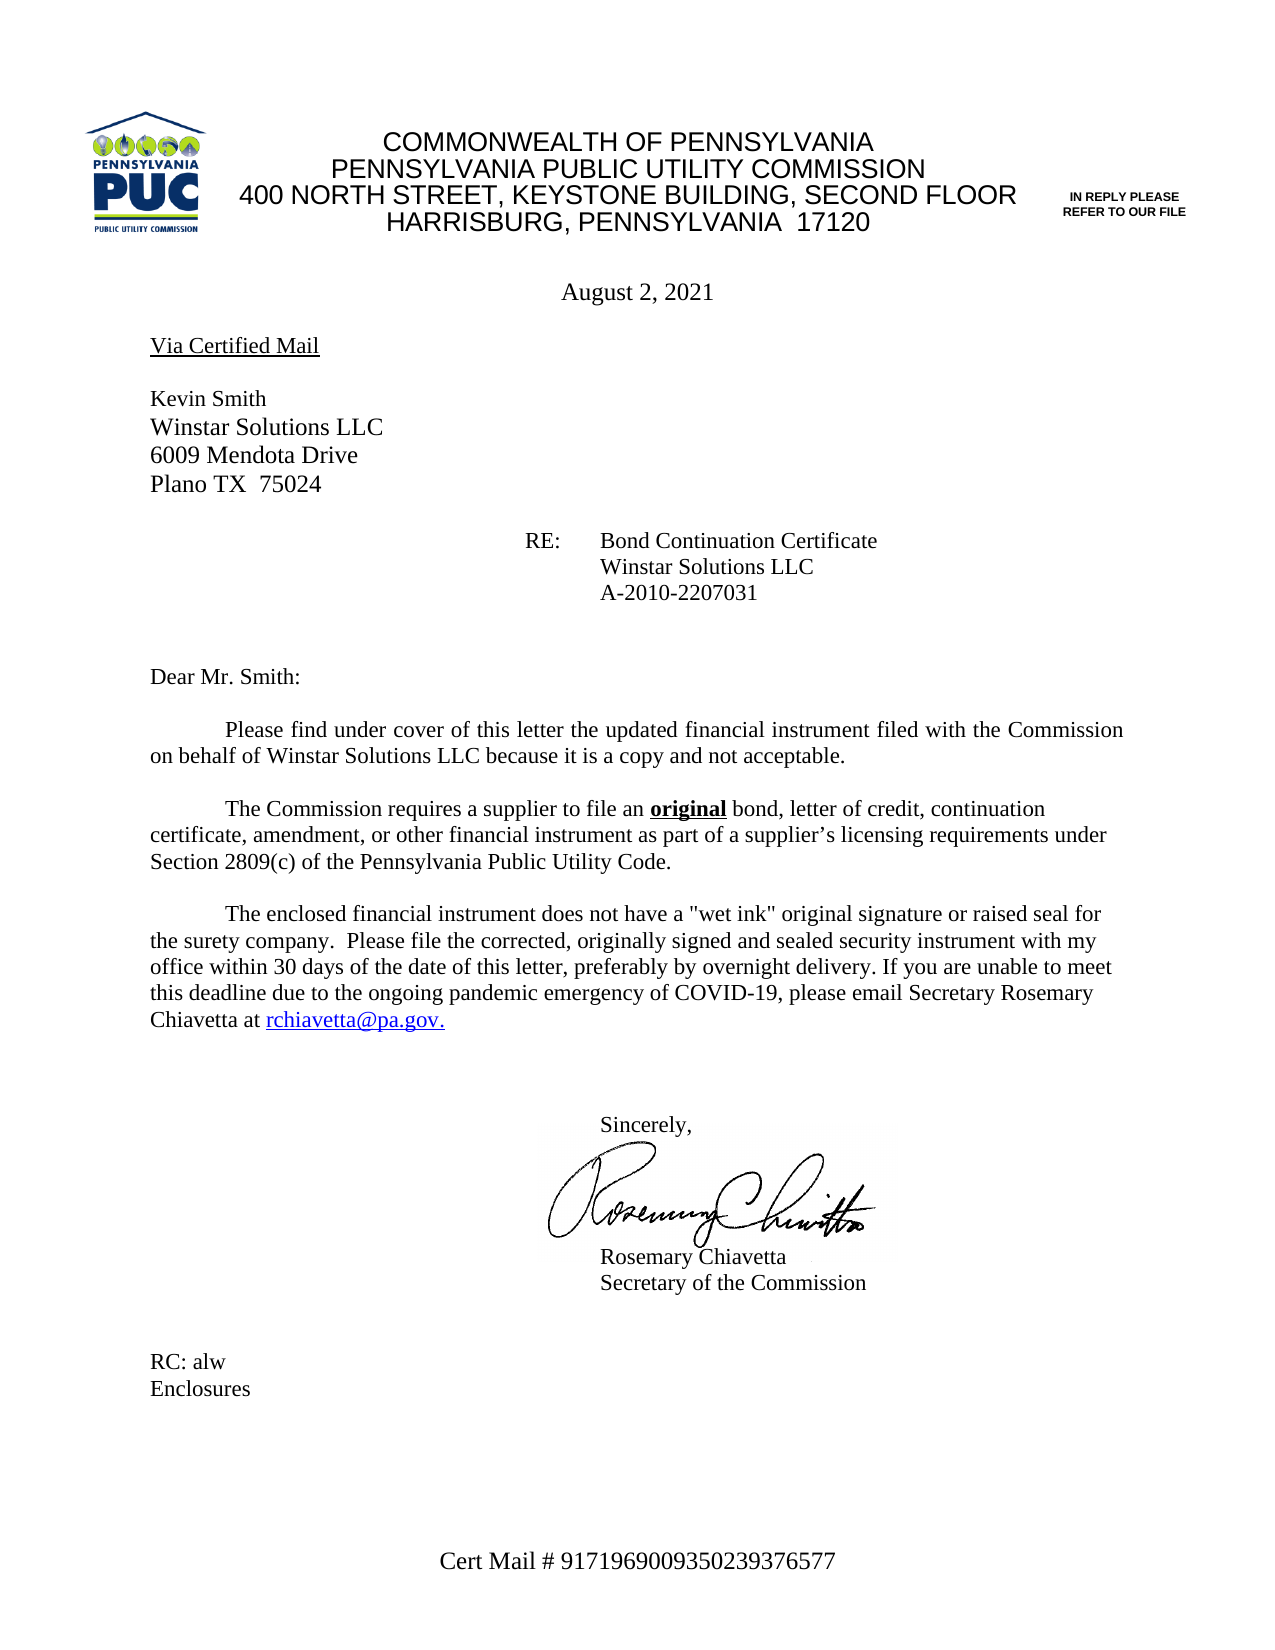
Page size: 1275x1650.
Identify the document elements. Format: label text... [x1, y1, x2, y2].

text Winstar Solutions LLC [150, 553, 1125, 579]
text Enclosures [150, 1375, 1125, 1401]
text RE: Bond Continuation Certificate [150, 527, 1125, 553]
text The enclosed financial instrument does not have a "wet ink" original signature or raised seal for the surety company. Please file the corrected, originally signed and sealed security instrument with my office within 30 days of the date of this letter, preferably by overnight delivery. If you are unable to meet this deadline due to the ongoing pandemic emergency of COVID-19, please email Secretary Rosemary Chiavetta at rchiavetta@pa.gov. [150, 900, 1125, 1032]
table_header PUBLIC UTILITY COMMISSION 400 NORTH STREET, KEYSTONE BUILDING, SECOND FLOOR HARRISBURG, PENNSYLVANIA 17120 [208, 104, 1049, 249]
table_header [66, 104, 208, 249]
text The Commission requires a supplier to file an original bond, letter of credit, continuation certificate, amendment, or other financial instrument as part of a supplier’s licensing requirements under Section 2809(c) of the Pennsylvania Public Utility Code. [150, 795, 1125, 874]
picture [76, 103, 208, 240]
text Winstar Solutions LLC [150, 412, 1125, 440]
text A-2010-2207031 [150, 579, 1125, 606]
text RC: alw [150, 1348, 1125, 1375]
table_header IN REPLY PLEASE REFER TO OUR [1049, 104, 1200, 249]
text Kevin Smith [150, 385, 1125, 412]
text August 2, 2021 [150, 277, 1125, 306]
text 6009 Mendota Drive [150, 440, 1125, 469]
text Via Certified Mail [150, 333, 1125, 359]
picture [537, 1138, 898, 1243]
text Dear Mr. Smith: [150, 663, 1125, 689]
text Rosemary Chiavetta [375, 1243, 1125, 1269]
text Plano TX 75024 [150, 469, 1125, 498]
text Please find under cover of this letter the updated financial instrument filed with the Commission on behalf of Winstar Solutions LLC because it is a copy and not acceptable. [150, 716, 1125, 769]
text Sincerely, [375, 1111, 1125, 1138]
text Secretary of the Commission [375, 1269, 1125, 1296]
